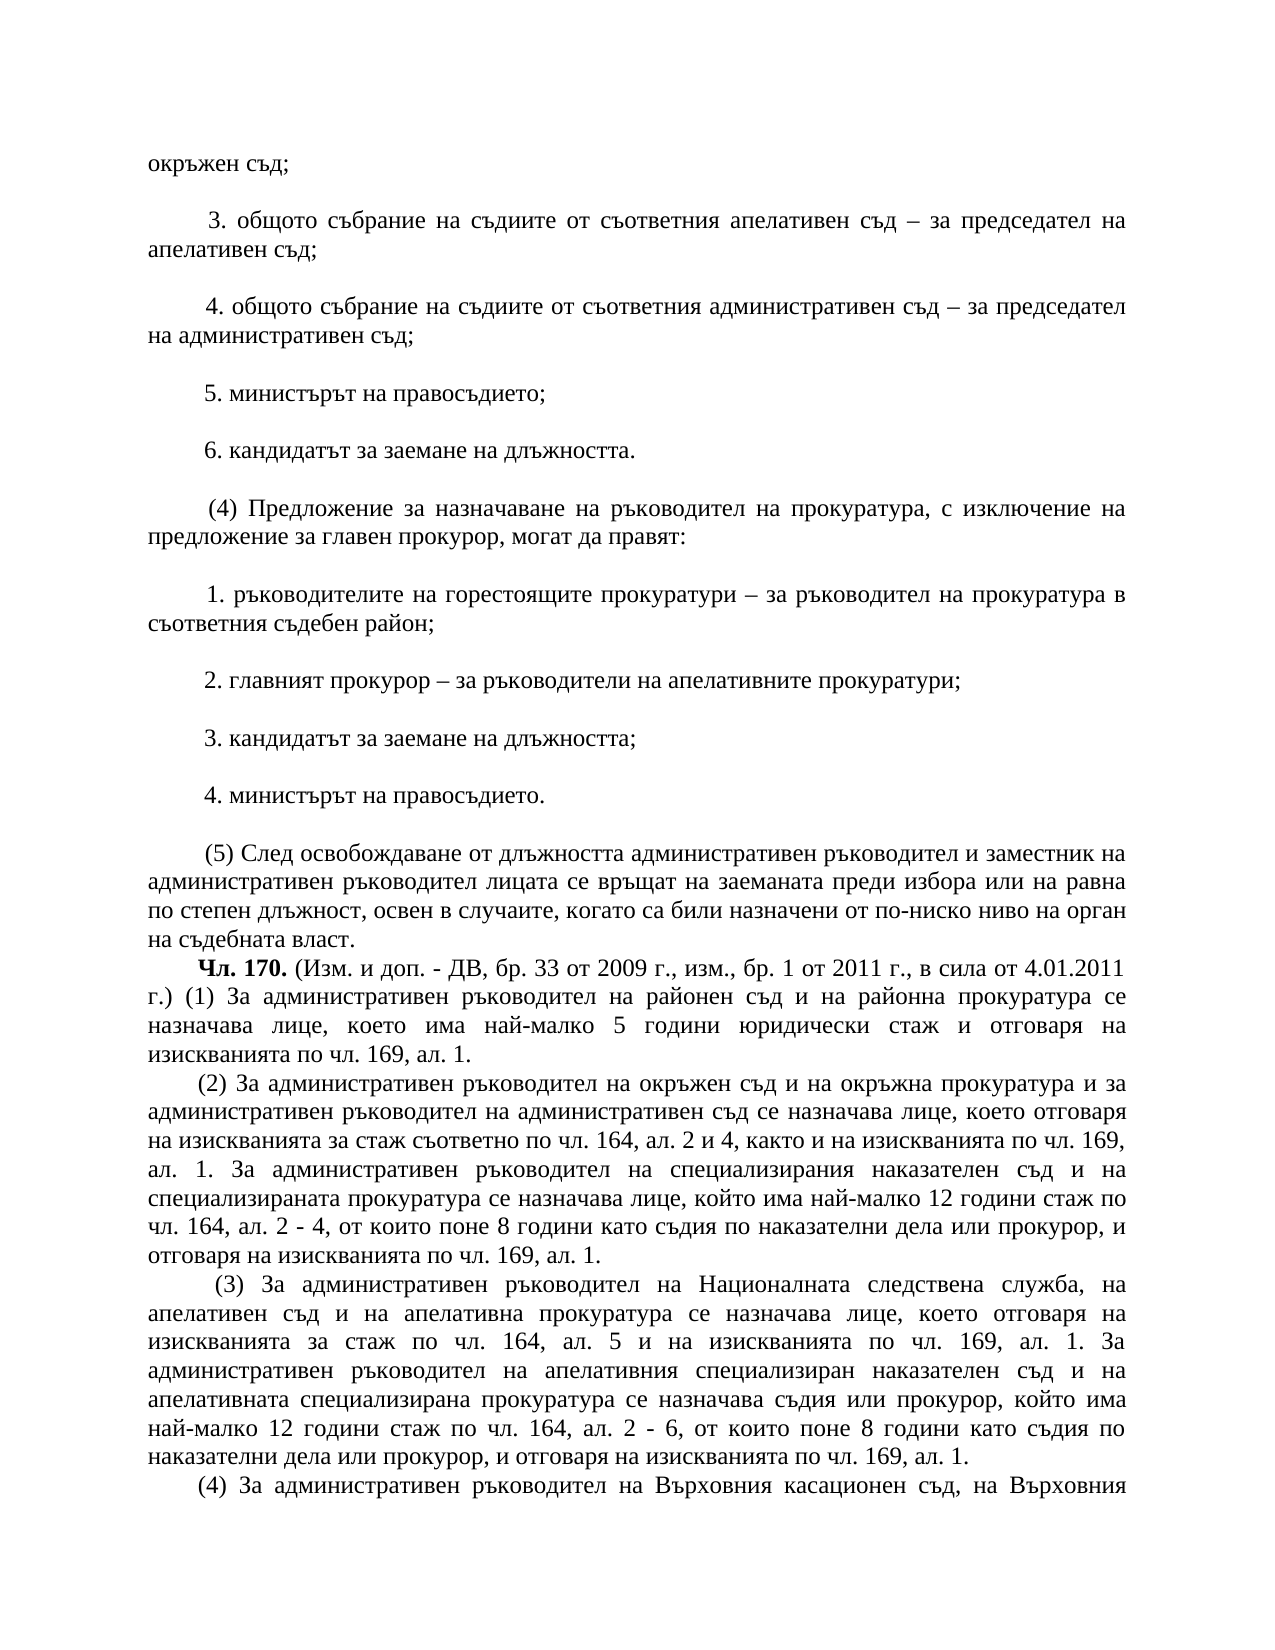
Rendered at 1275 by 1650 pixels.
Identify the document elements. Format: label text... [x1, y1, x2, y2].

text (5) След освобождаване от длъжността административен ръководител и заместник на административен ръководител лицата се връщат на заеманата преди избора или на равна по степен длъжност, освен в случаите, когато са били назначени от по-ниско ниво на орган на съдебната власт. [148, 838, 1127, 953]
text 1. ръководителите на горестоящите прокуратури – за ръководител на прокуратура в съответния съдебен район; [148, 579, 1127, 636]
text 5. министърът на правосъдието; [148, 378, 1127, 406]
text (2) За административен ръководител на окръжен съд и на окръжна прокуратура и за административен ръководител на административен съд се назначава лице, което отговаря на изискванията за стаж съответно по чл. 164, ал. 2 и 4, както и на изискванията по чл. 169, ал. 1. За административен ръководител на специализирания наказателен съд и на специализираната прокуратура се назначава лице, който има най-малко 12 години стаж по чл. 164, ал. 2 - 4, от които поне 8 години като съдия по наказателни дела или прокурор, и отговаря на изискванията по чл. 169, ал. 1. [148, 1068, 1127, 1269]
text 6. кандидатът за заемане на длъжността. [148, 435, 1127, 464]
text 4. общото събрание на съдиите от съответния административен съд – за председател на административен съд; [148, 291, 1127, 349]
text 3. кандидатът за заемане на длъжността; [148, 723, 1127, 751]
text (3) За административен ръководител на Националната следствена служба, на апелативен съд и на апелативна прокуратура се назначава лице, което отговаря на изискванията за стаж по чл. 164, ал. 5 и на изискванията по чл. 169, ал. 1. За административен ръководител на апелативния специализиран наказателен съд и на апелативната специализирана прокуратура се назначава съдия или прокурор, който има най-малко 12 години стаж по чл. 164, ал. 2 - 6, от които поне 8 години като съдия по наказателни дела или прокурор, и отговаря на изискванията по чл. 169, ал. 1. [148, 1269, 1127, 1470]
text 4. министърът на правосъдието. [148, 780, 1127, 809]
text Чл. 170. (Изм. и доп. - ДВ, бр. 33 от 2009 г., изм., бр. 1 от 2011 г., в сила от 4.01.2011 г.) (1) За административен ръководител на районен съд и на районна прокуратура се назначава лице, което има най-малко 5 години юридически стаж и отговаря на изискванията по чл. 169, ал. 1. [148, 953, 1127, 1068]
text 2. главният прокурор – за ръководители на апелативните прокуратури; [148, 665, 1127, 694]
text (4) Предложение за назначаване на ръководител на прокуратура, с изключение на предложение за главен прокурор, могат да правят: [148, 493, 1127, 550]
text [148, 148, 1127, 176]
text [148, 1470, 1127, 1499]
text 3. общото събрание на съдиите от съответния апелативен съд – за председател на апелативен съд; [148, 205, 1127, 263]
